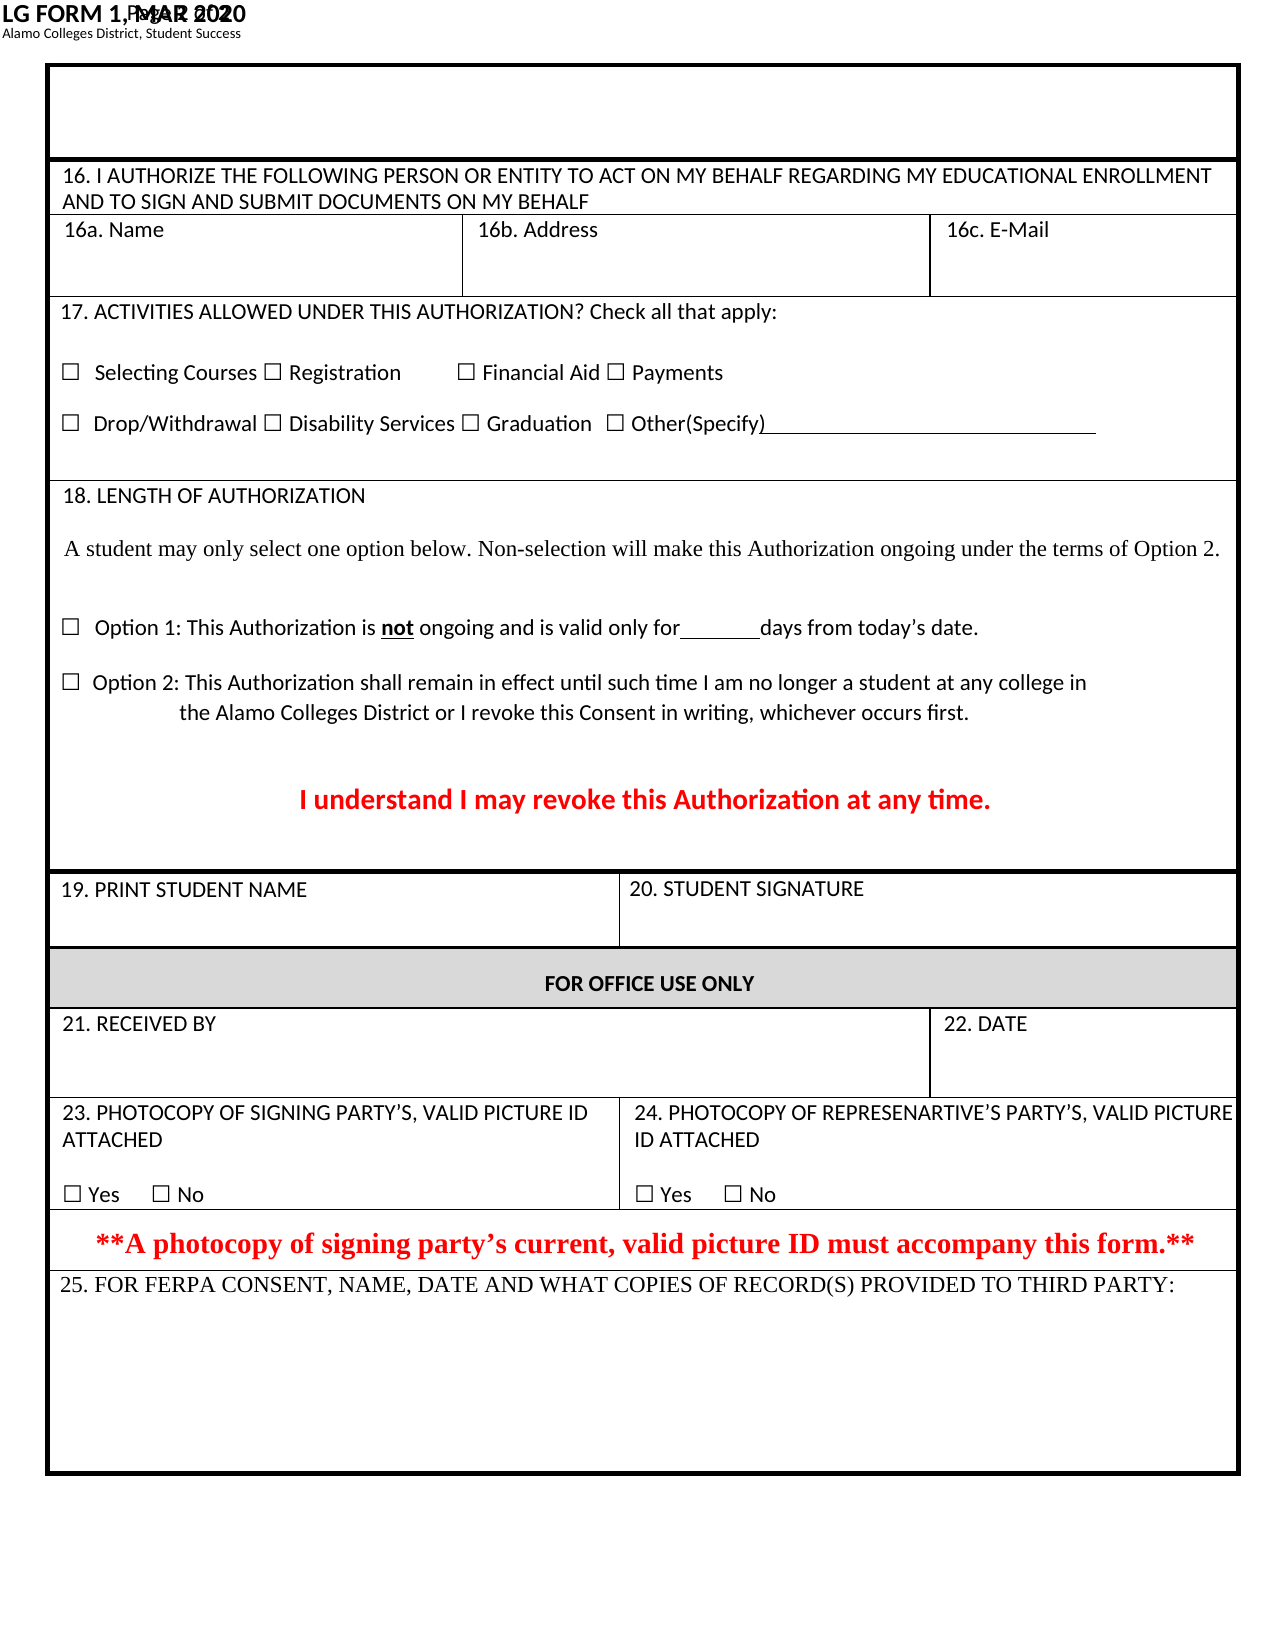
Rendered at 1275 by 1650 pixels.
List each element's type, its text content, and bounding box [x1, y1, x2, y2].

table_cell 16b. Address [463, 215, 929, 296]
table_cell 16c. E-Mail [931, 215, 1236, 296]
table_cell 21. RECEIVED BY [50, 1009, 929, 1097]
table_cell 19. PRINT STUDENT NAME [50, 874, 619, 946]
table_cell 23. PHOTOCOPY OF SIGNING PARTY’S, VALID PICTURE ID ATTACHED Yes ☐ No [50, 1098, 619, 1208]
table_cell 22. DATE [931, 1009, 1236, 1097]
table_cell FOR OFFICE USE ONLY [50, 949, 1236, 1007]
table_cell 17. ACTIVITIES ALLOWED UNDER THIS AUTHORIZATION? Check all that apply: Selecting Courses ☐ Registration ☐ Financial Aid ☐ Payments Drop/Withdrawal ☐ Disability Services ☐ Graduation ☐ Other(Specify) [50, 297, 1236, 480]
table_cell 16. I AUTHORIZE THE FOLLOWING PERSON OR ENTITY TO ACT ON MY BEHALF REGARDING MY EDUCATIONAL ENROLLMENT AND TO SIGN AND SUBMIT DOCUMENTS ON MY BEHALF [50, 162, 1236, 214]
table_cell 18. LENGTH OF AUTHORIZATION A student may only select one option below. Non-selection will make this Authorization ongoing under the terms of Option 2. Option 1: This Authorization is not ongoing and is valid only for days from today’s date. Option 2: This Authorization shall remain in effect until such time I am no longer a student at any college in the Alamo Colleges District or I revoke this Consent in writing, whichever occurs first. I understand I may revoke this Authorization at any time. [50, 481, 1236, 869]
table_header [50, 67, 1236, 157]
table_cell 24. PHOTOCOPY OF REPRESENARTIVE’S PARTY’S, VALID PICTURE ID ATTACHED Yes ☐ No [620, 1098, 1236, 1208]
table_cell 25. FOR FERPA CONSENT, NAME, DATE AND WHAT COPIES OF RECORD(S) PROVIDED TO THIRD PARTY: [50, 1271, 1236, 1471]
table_cell **A photocopy of signing party’s current, valid picture ID must accompany this form.** [50, 1210, 1236, 1269]
table_cell 16a. Name [50, 215, 462, 296]
table_cell 20. STUDENT SIGNATURE [620, 874, 1236, 946]
